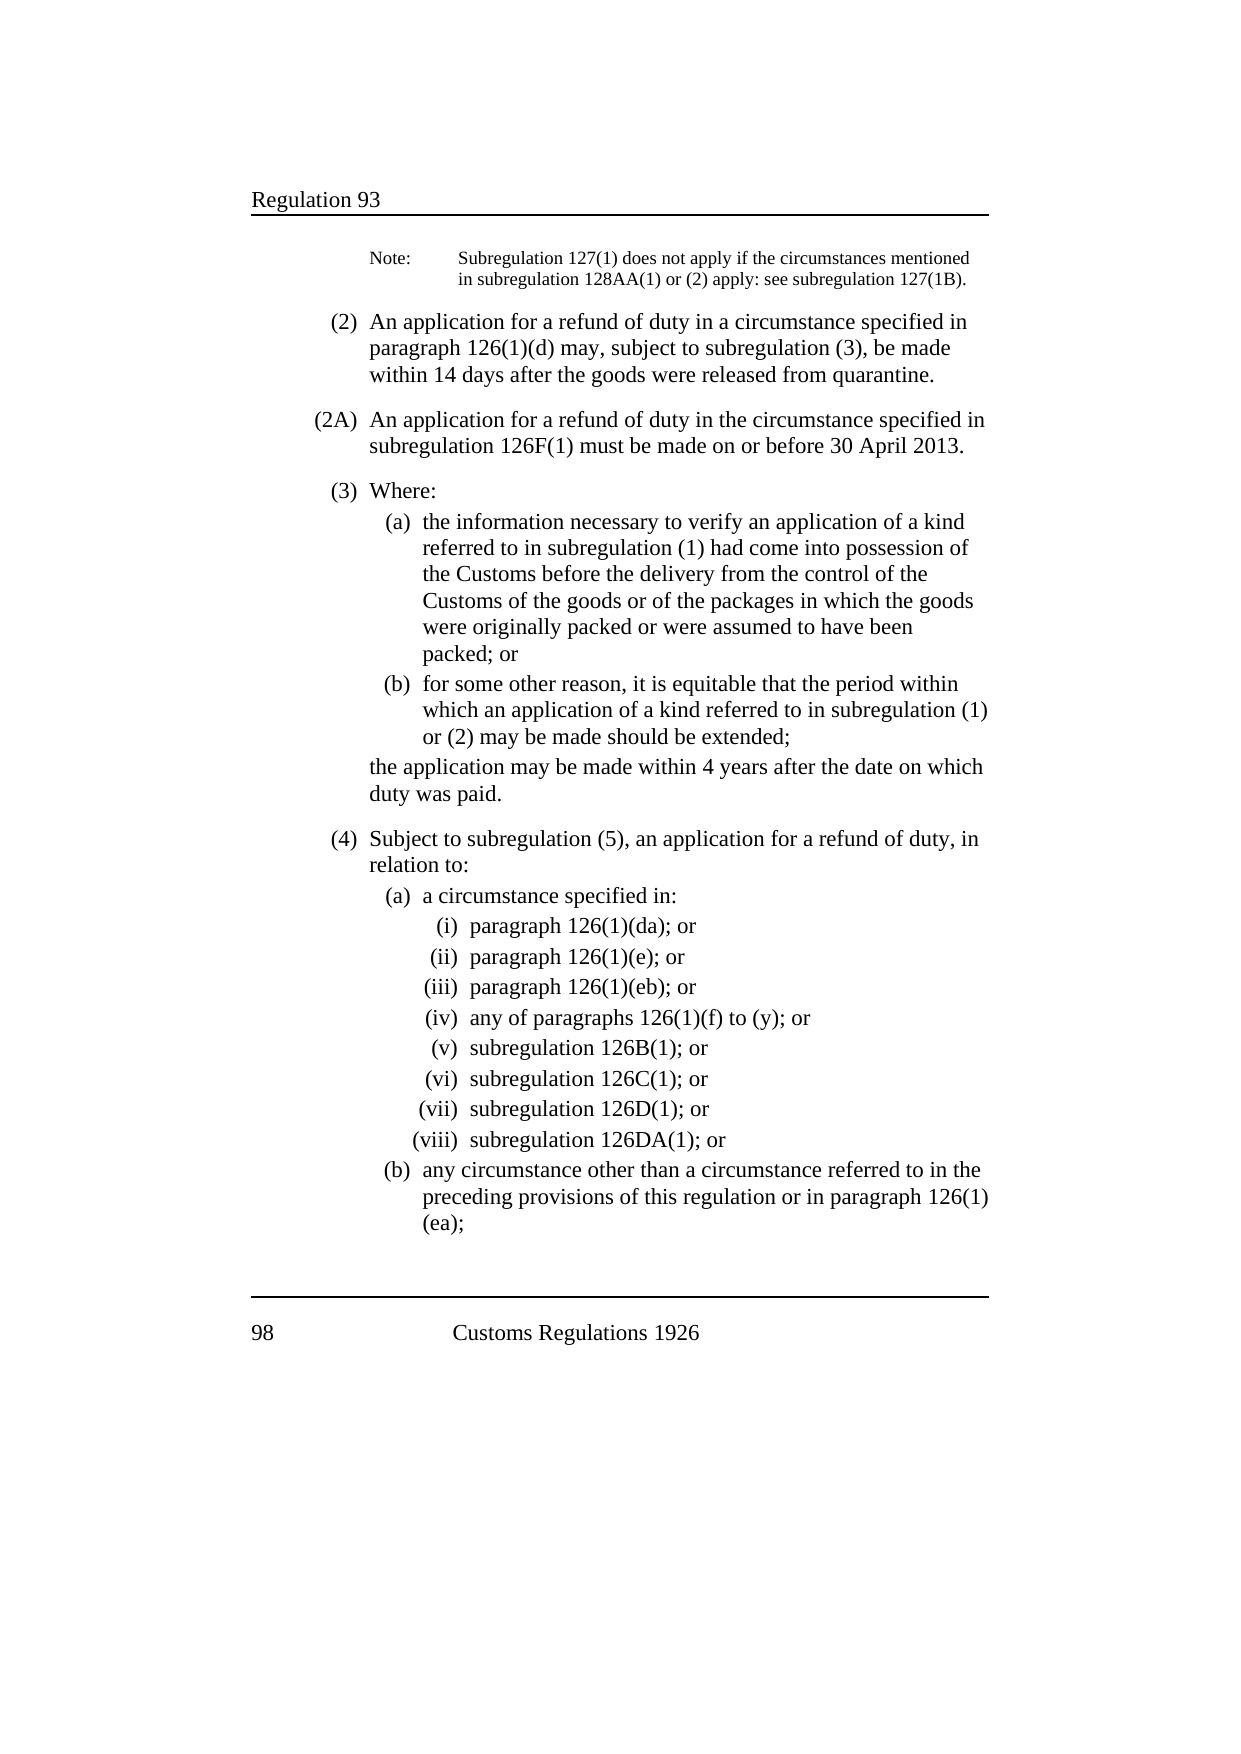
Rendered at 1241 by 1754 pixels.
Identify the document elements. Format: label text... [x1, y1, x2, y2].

text (iii) paragraph 126(1)(eb); or [251, 973, 989, 999]
text Note: Subregulation 127(1) does not apply if the circumstances mentioned in subregulation 128AA(1) or (2) apply: see subregulation 127(1B). [369, 248, 989, 289]
text (vii) subregulation 126D(1); or [251, 1095, 989, 1122]
text (b) any circumstance other than a circumstance referred to in the preceding provisions of this regulation or in paragraph 126(1)(ea); [251, 1156, 989, 1235]
text (a) the information necessary to verify an application of a kind referred to in subregulation (1) had come into possession of the Customs before the delivery from the control of the Customs of the goods or of the packages in which the goods were originally packed or were assumed to have been packed; or [251, 508, 989, 666]
text (ii) paragraph 126(1)(e); or [251, 943, 989, 969]
text (v) subregulation 126B(1); or [251, 1034, 989, 1061]
text (4) Subject to subregulation (5), an application for a refund of duty, in relation to: [251, 825, 989, 877]
text (i) paragraph 126(1)(da); or [251, 912, 989, 938]
text (b) for some other reason, it is equitable that the period within which an application of a kind referred to in subregulation (1) or (2) may be made should be extended; [251, 670, 989, 749]
text (3) Where: [251, 477, 989, 504]
text (2) An application for a refund of duty in a circumstance specified in paragraph 126(1)(d) may, subject to subregulation (3), be made within 14 days after the goods were released from quarantine. [251, 308, 989, 387]
text (iv) any of paragraphs 126(1)(f) to (y); or [251, 1004, 989, 1030]
text (vi) subregulation 126C(1); or [251, 1065, 989, 1091]
text (2A) An application for a refund of duty in the circumstance specified in subregulation 126F(1) must be made on or before 30 April 2013. [251, 406, 989, 458]
text the application may be made within 4 years after the date on which duty was paid. [369, 753, 989, 806]
text (a) a circumstance specified in: [251, 882, 989, 908]
text (viii) subregulation 126DA(1); or [251, 1126, 989, 1152]
